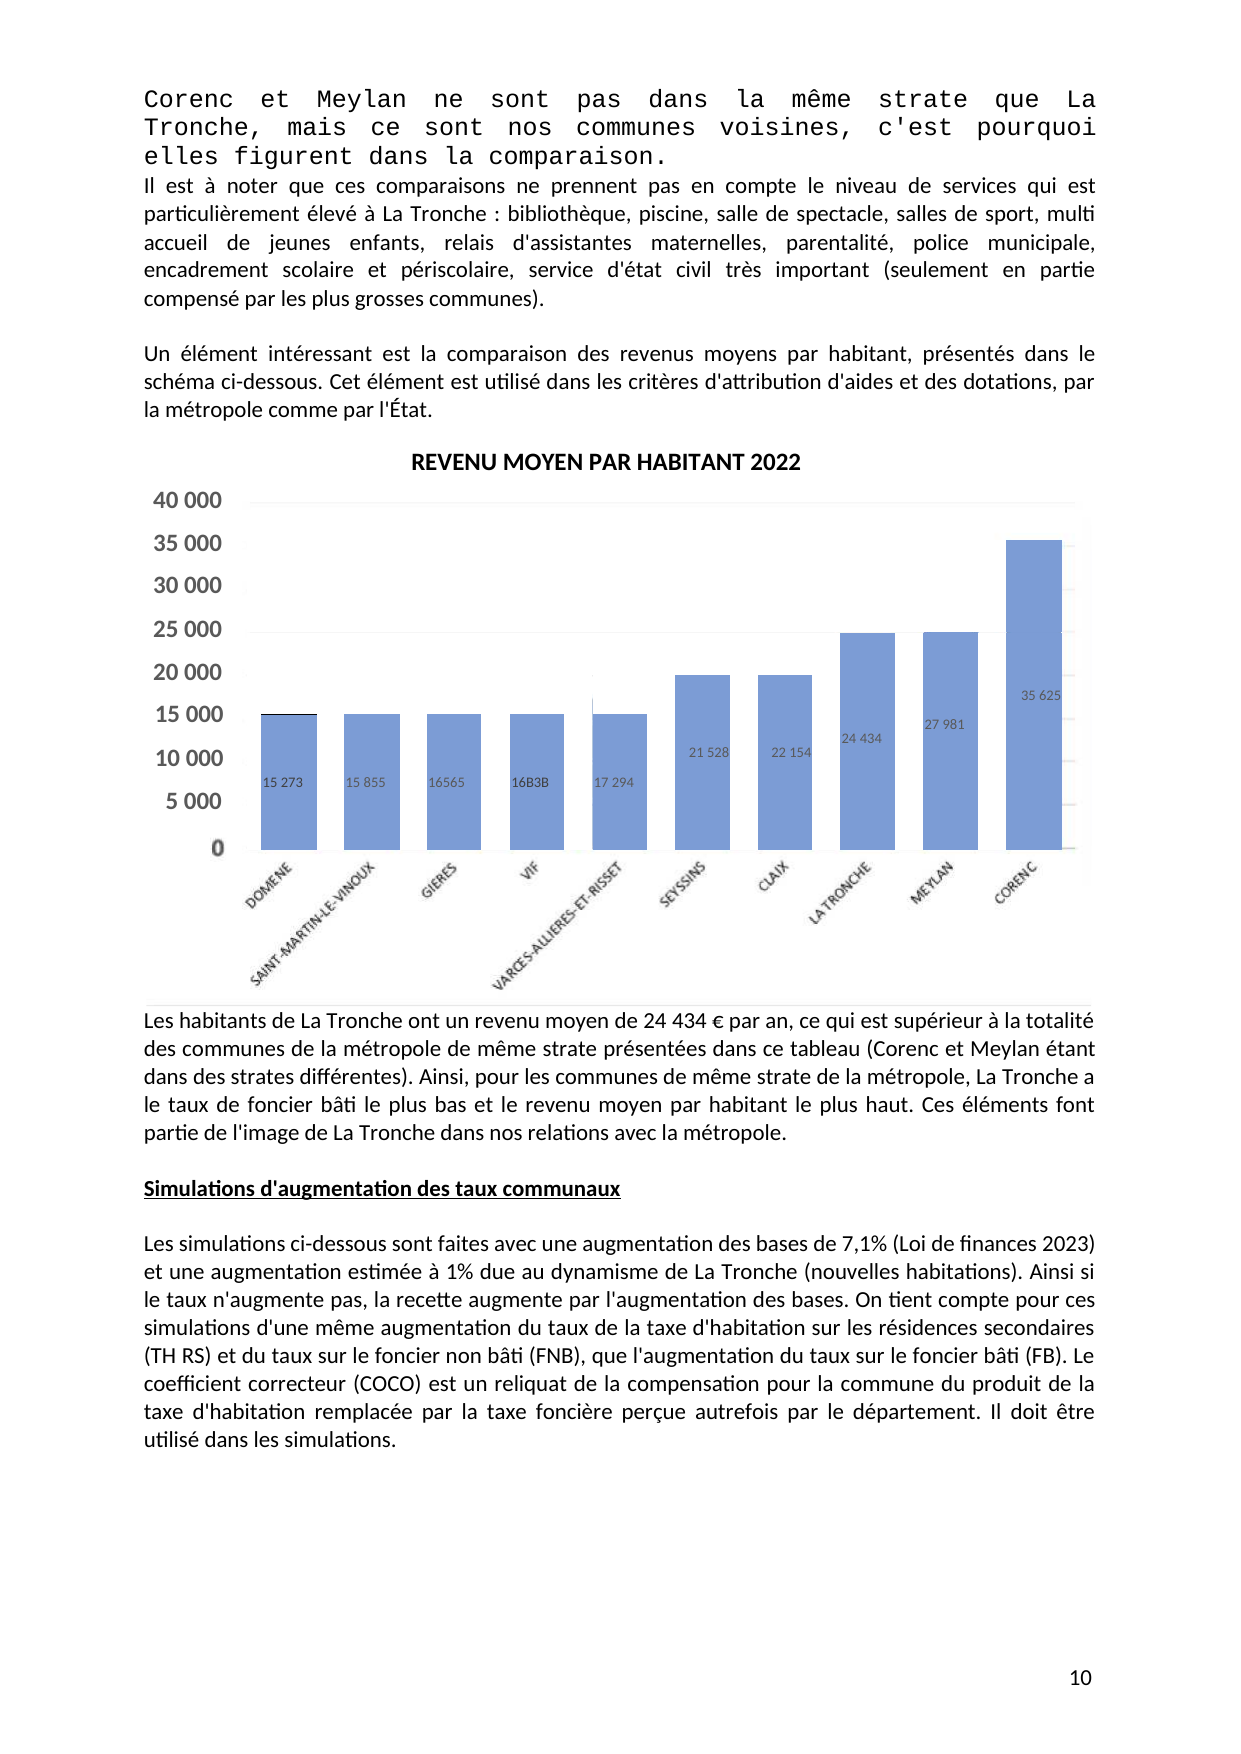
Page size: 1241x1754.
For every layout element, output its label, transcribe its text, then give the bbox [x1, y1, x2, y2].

text Un élément intéressant est la comparaison des revenus moyens par habitant, présentés dans le schéma ci-dessous. Cet élément est utilisé dans les critères d'attribution d'aides et des dotations, par la métropole comme par l'État. [143, 339, 1097, 423]
picture [146, 437, 1092, 1007]
text Il est à noter que ces comparaisons ne prennent pas en compte le niveau de services qui est particulièrement élevé à La Tronche : bibliothèque, piscine, salle de spectacle, salles de sport, multi accueil de jeunes enfants, relais d'assistantes maternelles, parentalité, police municipale, encadrement scolaire et périscolaire, service d'état civil très important (seulement en partie compensé par les plus grosses communes). [143, 172, 1097, 312]
text Simulations d'augmentation des taux communaux [143, 1174, 1097, 1202]
text Les habitants de La Tronche ont un revenu moyen de 24 434 € par an, ce qui est supérieur à la totalité des communes de la métropole de même strate présentées dans ce tableau (Corenc et Meylan étant dans des strates différentes). Ainsi, pour les communes de même strate de la métropole, La Tronche a le taux de foncier bâti le plus bas et le revenu moyen par habitant le plus haut. Ces éléments font partie de l'image de La Tronche dans nos relations avec la métropole. [143, 1006, 1097, 1147]
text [143, 87, 1097, 172]
text Les simulations ci-dessous sont faites avec une augmentation des bases de 7,1% (Loi de finances 2023) et une augmentation estimée à 1% due au dynamisme de La Tronche (nouvelles habitations). Ainsi si le taux n'augmente pas, la recette augmente par l'augmentation des bases. On tient compte pour ces simulations d'une même augmentation du taux de la taxe d'habitation sur les résidences secondaires (TH RS) et du taux sur le foncier non bâti (FNB), que l'augmentation du taux sur le foncier bâti (FB). Le coefficient correcteur (COCO) est un reliquat de la compensation pour la commune du produit de la taxe d'habitation remplacée par la taxe foncière perçue autrefois par le département. Il doit être utilisé dans les simulations. [143, 1229, 1097, 1453]
